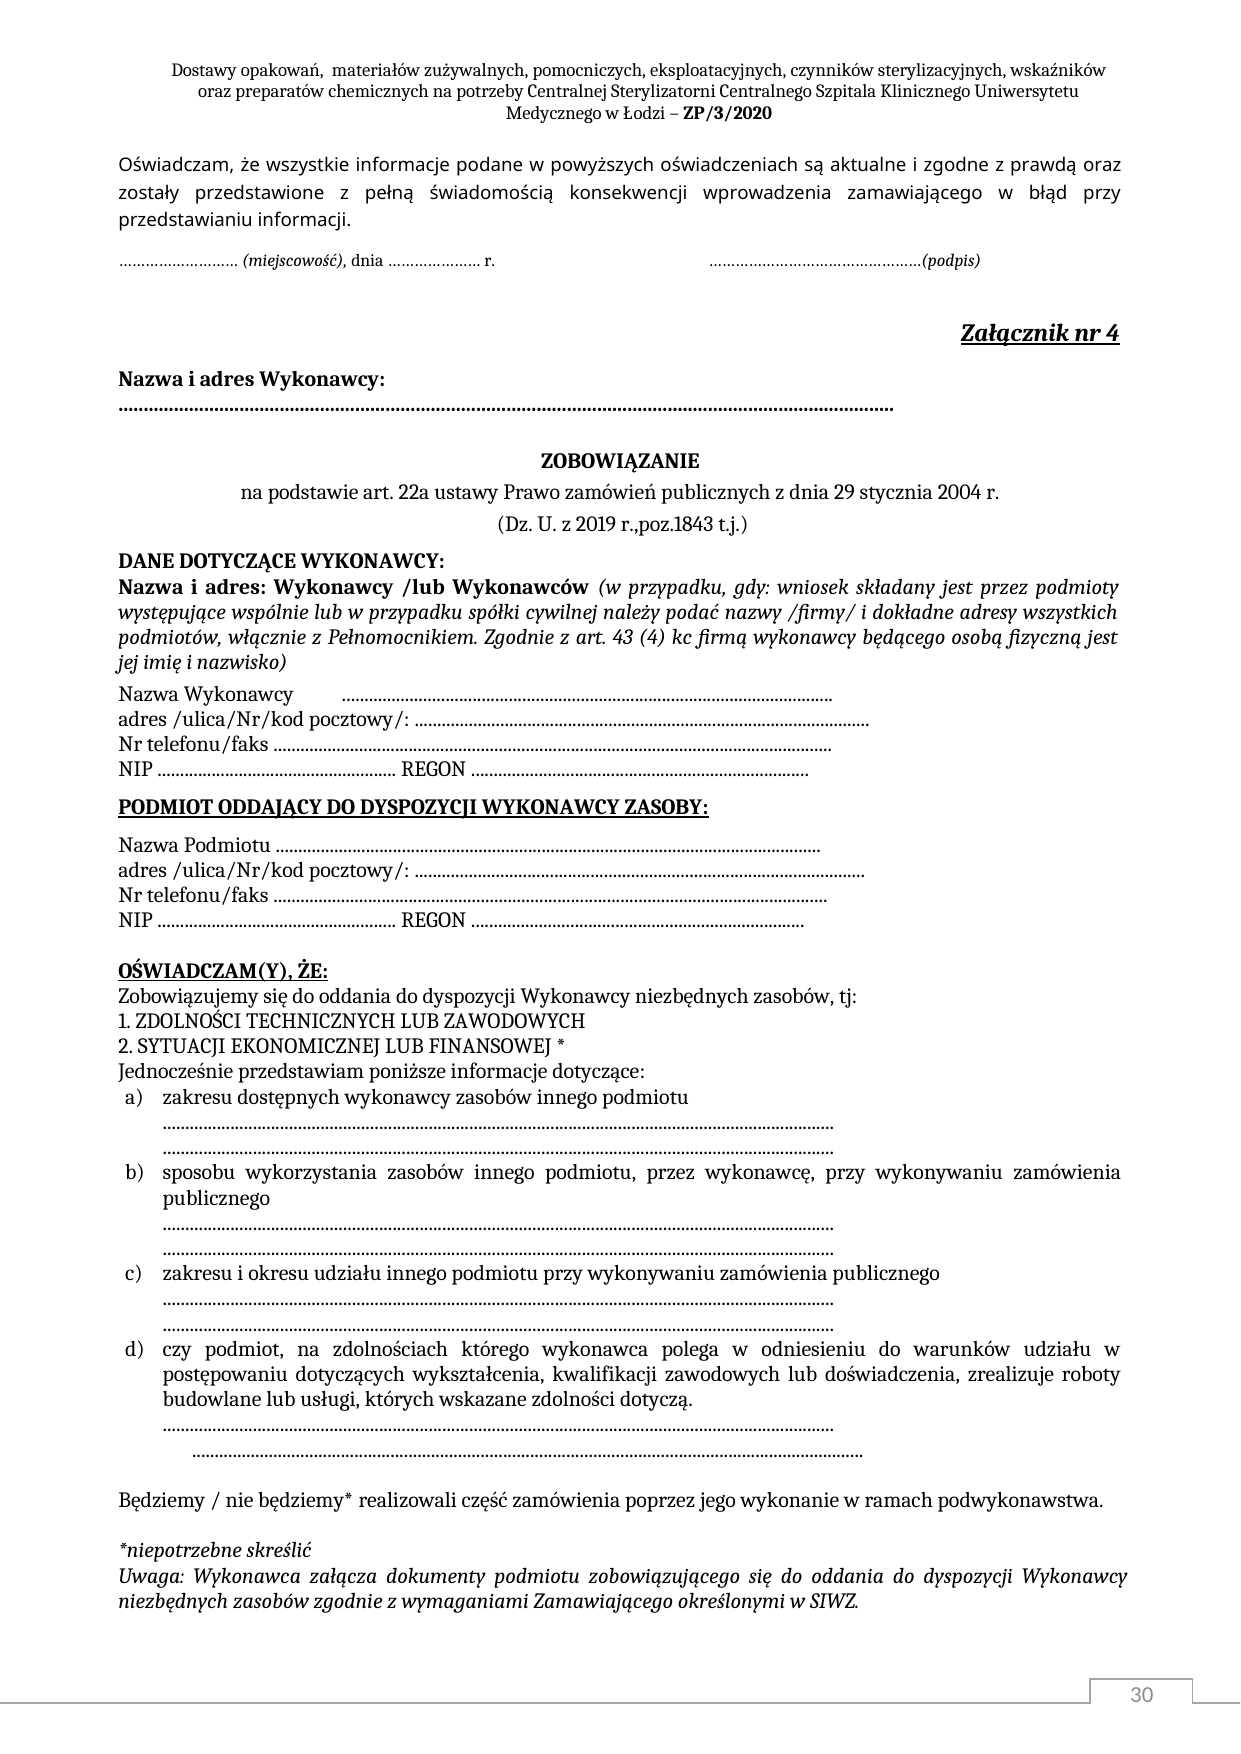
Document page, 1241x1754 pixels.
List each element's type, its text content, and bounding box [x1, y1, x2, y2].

text PODMIOT ODDAJĄCY DO DYSPOZYCJI WYKONAWCY ZASOBY: [118, 795, 1122, 820]
text ..................................................................................................................................................... [118, 1236, 1122, 1261]
text .......................................................................................................................................................... [118, 392, 1122, 417]
text ..................................................................................................................................................... [118, 1437, 1122, 1463]
text NIP ..................................................... REGON ........................................................................... [118, 757, 1122, 782]
text ..................................................................................................................................................... [118, 1211, 1122, 1236]
list czy podmiot, na zdolnościach którego wykonawca polega w odniesieniu do warunków udziału w postępowaniu dotyczących wykształcenia, kwalifikacji zawodowych lub doświadczenia, zrealizuje roboty budowlane lub usługi, których wskazane zdolności dotyczą. [125, 1337, 1122, 1412]
text Nazwa Podmiotu ......................................................................................................................... [118, 833, 1122, 858]
text Nr telefonu/faks ........................................................................................................................... [118, 883, 1122, 908]
text DANE DOTYCZĄCE WYKONAWCY: [118, 549, 1122, 574]
text Oświadczam, że wszystkie informacje podane w powyższych oświadczeniach są aktualne i zgodne z prawdą oraz zostały przedstawione z pełną świadomością konsekwencji wprowadzenia zamawiającego w błąd przy przedstawianiu informacji. [118, 152, 1122, 232]
list sposobu wykorzystania zasobów innego podmiotu, przez wykonawcę, przy wykonywaniu zamówienia publicznego [125, 1160, 1122, 1211]
text Nazwa i adres: Wykonawcy /lub Wykonawców (w przypadku, gdy: wniosek składany jest przez podmioty występujące wspólnie lub w przypadku spółki cywilnej należy podać nazwy /firmy/ i dokładne adresy wszystkich podmiotów, włącznie z Pełnomocnikiem. Zgodnie z art. 43 (4) kc firmą wykonawcy będącego osobą fizyczną jest jej imię i nazwisko) [118, 574, 1122, 675]
text ..................................................................................................................................................... [118, 1311, 1122, 1337]
list zakresu dostępnych wykonawcy zasobów innego podmiotu [125, 1084, 1122, 1110]
text Uwaga: Wykonawca załącza dokumenty podmiotu zobowiązującego się do oddania do dyspozycji Wykonawcy niezbędnych zasobów zgodnie z wymaganiami Zamawiającego określonymi w SIWZ. [118, 1563, 1131, 1614]
list zakresu i okresu udziału innego podmiotu przy wykonywaniu zamówienia publicznego [125, 1261, 1122, 1286]
text (Dz. U. z 2019 r.,poz.1843 t.j.) [118, 512, 1122, 537]
text 1. ZDOLNOŚCI TECHNICZNYCH LUB ZAWODOWYCH [118, 1009, 1122, 1034]
text ..................................................................................................................................................... [118, 1286, 1122, 1311]
text Załącznik nr 4 [118, 319, 1122, 348]
text Nazwa Wykonawcy ............................................................................................................. [118, 682, 1122, 707]
text na podstawie art. 22a ustawy Prawo zamówień publicznych z dnia 29 stycznia 2004 r. [118, 480, 1122, 505]
text ..................................................................................................................................................... [118, 1412, 1122, 1437]
text OŚWIADCZAM(Y), ŻE: [118, 958, 1122, 984]
text Zobowiązujemy się do oddania do dyspozycji Wykonawcy niezbędnych zasobów, tj: [118, 984, 1122, 1009]
text Nr telefonu/faks ............................................................................................................................ [118, 732, 1122, 757]
text adres /ulica/Nr/kod pocztowy/: .................................................................................................... [118, 858, 1122, 883]
text *niepotrzebne skreślić [118, 1538, 1122, 1563]
text Nazwa i adres Wykonawcy: [118, 367, 1122, 392]
text NIP ..................................................... REGON .......................................................................... [118, 908, 1122, 933]
text Jednocześnie przedstawiam poniższe informacje dotyczące: [118, 1059, 1122, 1084]
text ZOBOWIĄZANIE [118, 449, 1122, 474]
text Będziemy / nie będziemy* realizowali część zamówienia poprzez jego wykonanie w ramach podwykonawstwa. [118, 1488, 1122, 1513]
text ..................................................................................................................................................... [118, 1110, 1122, 1135]
text 2. SYTUACJI EKONOMICZNEJ LUB FINANSOWEJ * [118, 1034, 1122, 1059]
text ……………………… (miejscowość), dnia ………………… r. …………………………………………(podpis) [118, 251, 1122, 271]
text adres /ulica/Nr/kod pocztowy/: ..................................................................................................... [118, 707, 1122, 732]
text ..................................................................................................................................................... [118, 1135, 1122, 1160]
